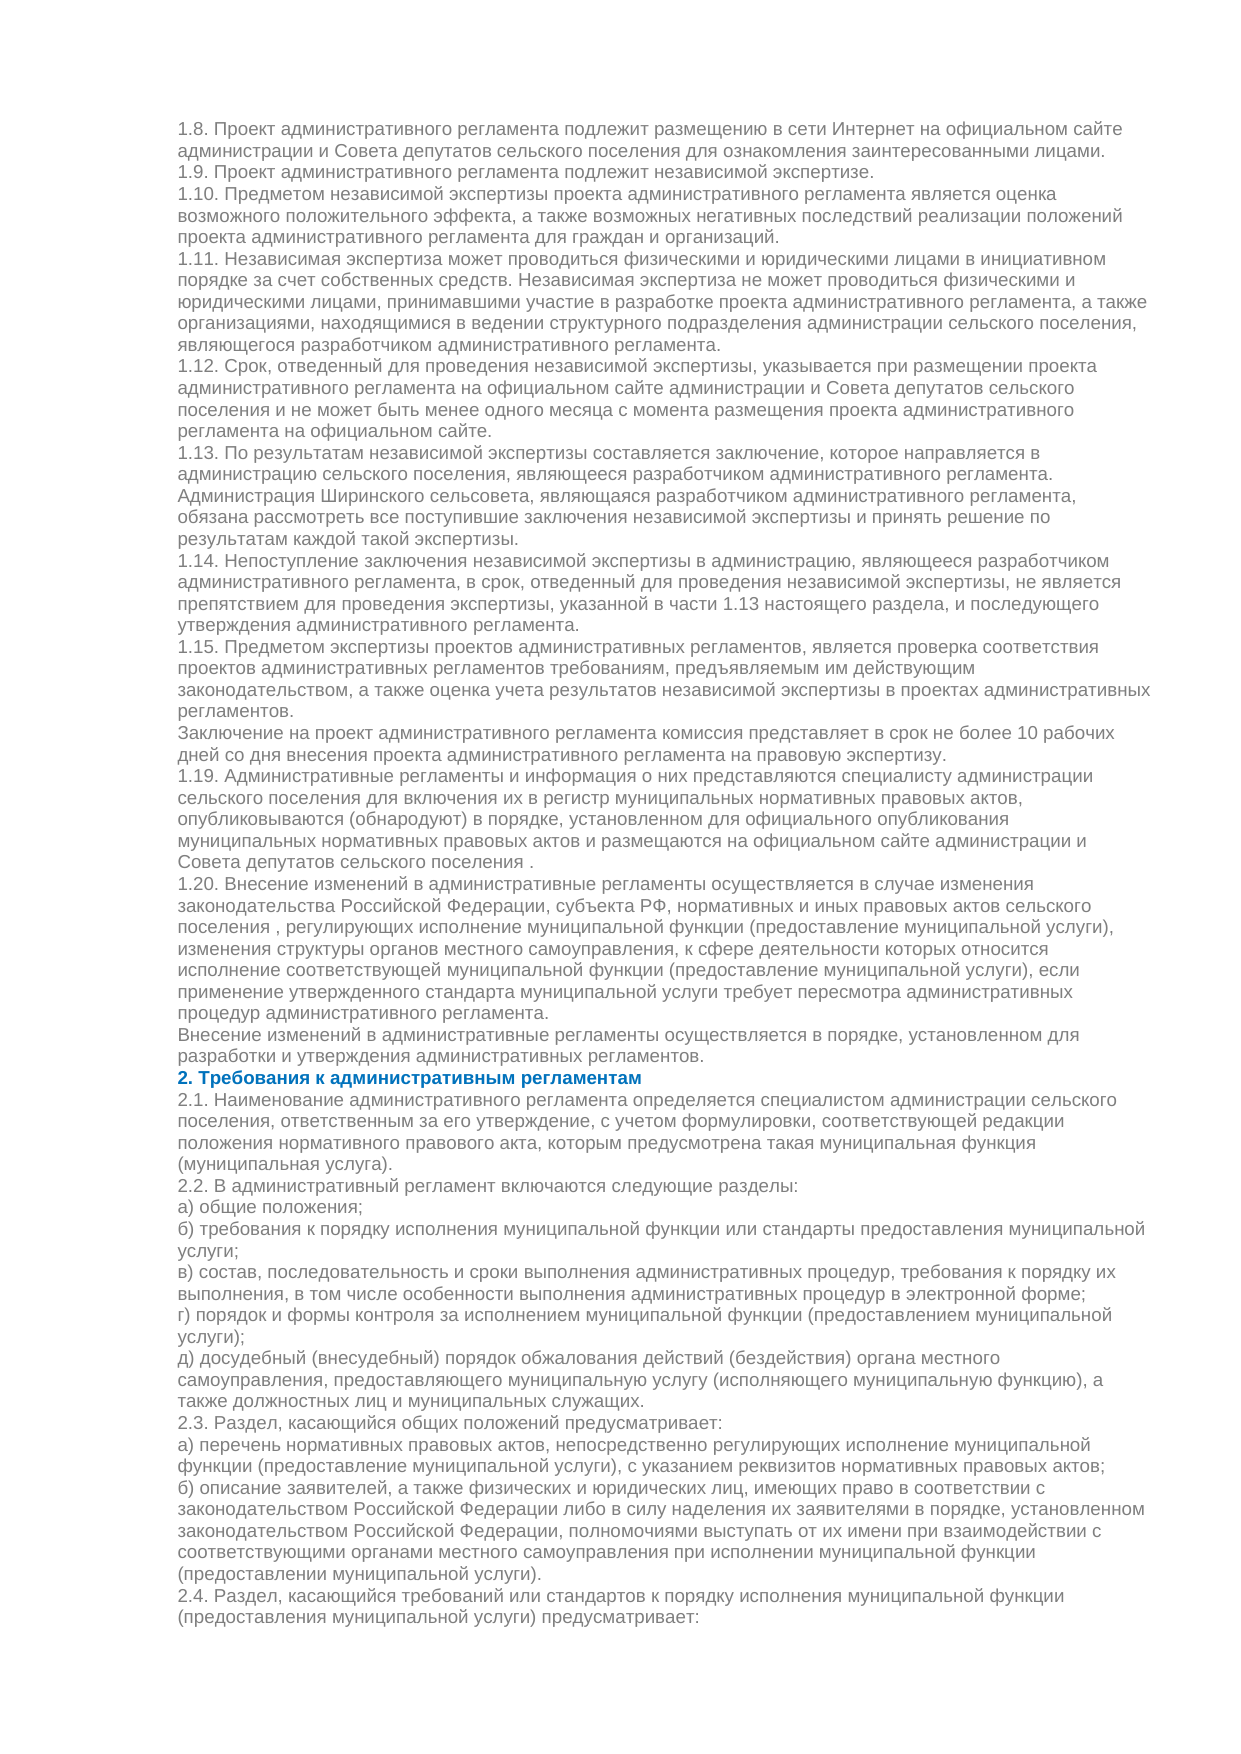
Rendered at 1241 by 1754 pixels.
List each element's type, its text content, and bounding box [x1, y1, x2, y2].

text 1.10. Предметом независимой экспертизы проекта административного регламента является оценка возможного положительного эффекта, а также возможных негативных последствий реализации положений проекта административного регламента для граждан и организаций. [177, 183, 1152, 247]
text в) состав, последовательность и сроки выполнения административных процедур, требования к порядку их выполнения, в том числе особенности выполнения административных процедур в электронной форме; [177, 1261, 1152, 1304]
text г) порядок и формы контроля за исполнением муниципальной функции (предоставлением муниципальной услуги); [177, 1304, 1152, 1347]
text 1.11. Независимая экспертиза может проводиться физическими и юридическими лицами в инициативном порядке за счет собственных средств. Независимая экспертиза не может проводиться физическими и юридическими лицами, принимавшими участие в разработке проекта административного регламента, а также организациями, находящимися в ведении структурного подразделения администрации сельского поселения, являющегося разработчиком административного регламента. [177, 247, 1152, 355]
text 1.8. Проект административного регламента подлежит размещению в сети Интернет на официальном сайте администрации и Совета депутатов сельского поселения для ознакомления заинтересованными лицами. [177, 118, 1152, 161]
text 1.13. По результатам независимой экспертизы составляется заключение, которое направляется в администрацию сельского поселения, являющееся разработчиком административного регламента. Администрация Ширинского сельсовета, являющаяся разработчиком административного регламента, обязана рассмотреть все поступившие заключения независимой экспертизы и принять решение по результатам каждой такой экспертизы. [177, 442, 1152, 549]
text Заключение на проект административного регламента комиссия представляет в срок не более 10 рабочих дней со дня внесения проекта административного регламента на правовую экспертизу. [177, 722, 1152, 765]
text а) общие положения; [177, 1196, 1152, 1218]
text 1.9. Проект административного регламента подлежит независимой экспертизе. [177, 161, 1152, 183]
text 1.20. Внесение изменений в административные регламенты осуществляется в случае изменения законодательства Российской Федерации, субъекта РФ, нормативных и иных правовых актов сельского поселения , регулирующих исполнение муниципальной функции (предоставление муниципальной услуги), изменения структуры органов местного самоуправления, к сфере деятельности которых относится исполнение соответствующей муниципальной функции (предоставление муниципальной услуги), если применение утвержденного стандарта муниципальной услуги требует пересмотра административных процедур административного регламента. [177, 873, 1152, 1024]
text 2.4. Раздел, касающийся требований или стандартов к порядку исполнения муниципальной функции (предоставления муниципальной услуги) предусматривает: [177, 1584, 1152, 1627]
text Внесение изменений в административные регламенты осуществляется в порядке, установленном для разработки и утверждения административных регламентов. [177, 1024, 1152, 1067]
text 2.3. Раздел, касающийся общих положений предусматривает: [177, 1412, 1152, 1433]
text 2. Требования к административным регламентам [177, 1067, 1152, 1088]
text 2.2. В административный регламент включаются следующие разделы: [177, 1175, 1152, 1196]
text б) описание заявителей, а также физических и юридических лиц, имеющих право в соответствии с законодательством Российской Федерации либо в силу наделения их заявителями в порядке, установленном законодательством Российской Федерации, полномочиями выступать от их имени при взаимодействии с соответствующими органами местного самоуправления при исполнении муниципальной функции (предоставлении муниципальной услуги). [177, 1477, 1152, 1584]
text а) перечень нормативных правовых актов, непосредственно регулирующих исполнение муниципальной функции (предоставление муниципальной услуги), с указанием реквизитов нормативных правовых актов; [177, 1433, 1152, 1477]
text б) требования к порядку исполнения муниципальной функции или стандарты предоставления муниципальной услуги; [177, 1218, 1152, 1261]
text 1.14. Непоступление заключения независимой экспертизы в администрацию, являющееся разработчиком административного регламента, в срок, отведенный для проведения независимой экспертизы, не является препятствием для проведения экспертизы, указанной в части 1.13 настоящего раздела, и последующего утверждения административного регламента. [177, 549, 1152, 636]
text д) досудебный (внесудебный) порядок обжалования действий (бездействия) органа местного самоуправления, предоставляющего муниципальную услугу (исполняющего муниципальную функцию), а также должностных лиц и муниципальных служащих. [177, 1347, 1152, 1412]
text 2.1. Наименование административного регламента определяется специалистом администрации сельского поселения, ответственным за его утверждение, с учетом формулировки, соответствующей редакции положения нормативного правового акта, которым предусмотрена такая муниципальная функция (муниципальная услуга). [177, 1088, 1152, 1175]
text 1.15. Предметом экспертизы проектов административных регламентов, является проверка соответствия проектов административных регламентов требованиям, предъявляемым им действующим законодательством, а также оценка учета результатов независимой экспертизы в проектах административных регламентов. [177, 636, 1152, 722]
text 1.12. Срок, отведенный для проведения независимой экспертизы, указывается при размещении проекта административного регламента на официальном сайте администрации и Совета депутатов сельского поселения и не может быть менее одного месяца с момента размещения проекта административного регламента на официальном сайте. [177, 355, 1152, 442]
text 1.19. Административные регламенты и информация о них представляются специалисту администрации сельского поселения для включения их в регистр муниципальных нормативных правовых актов, опубликовываются (обнародуют) в порядке, установленном для официального опубликования муниципальных нормативных правовых актов и размещаются на официальном сайте администрации и Совета депутатов сельского поселения . [177, 765, 1152, 873]
